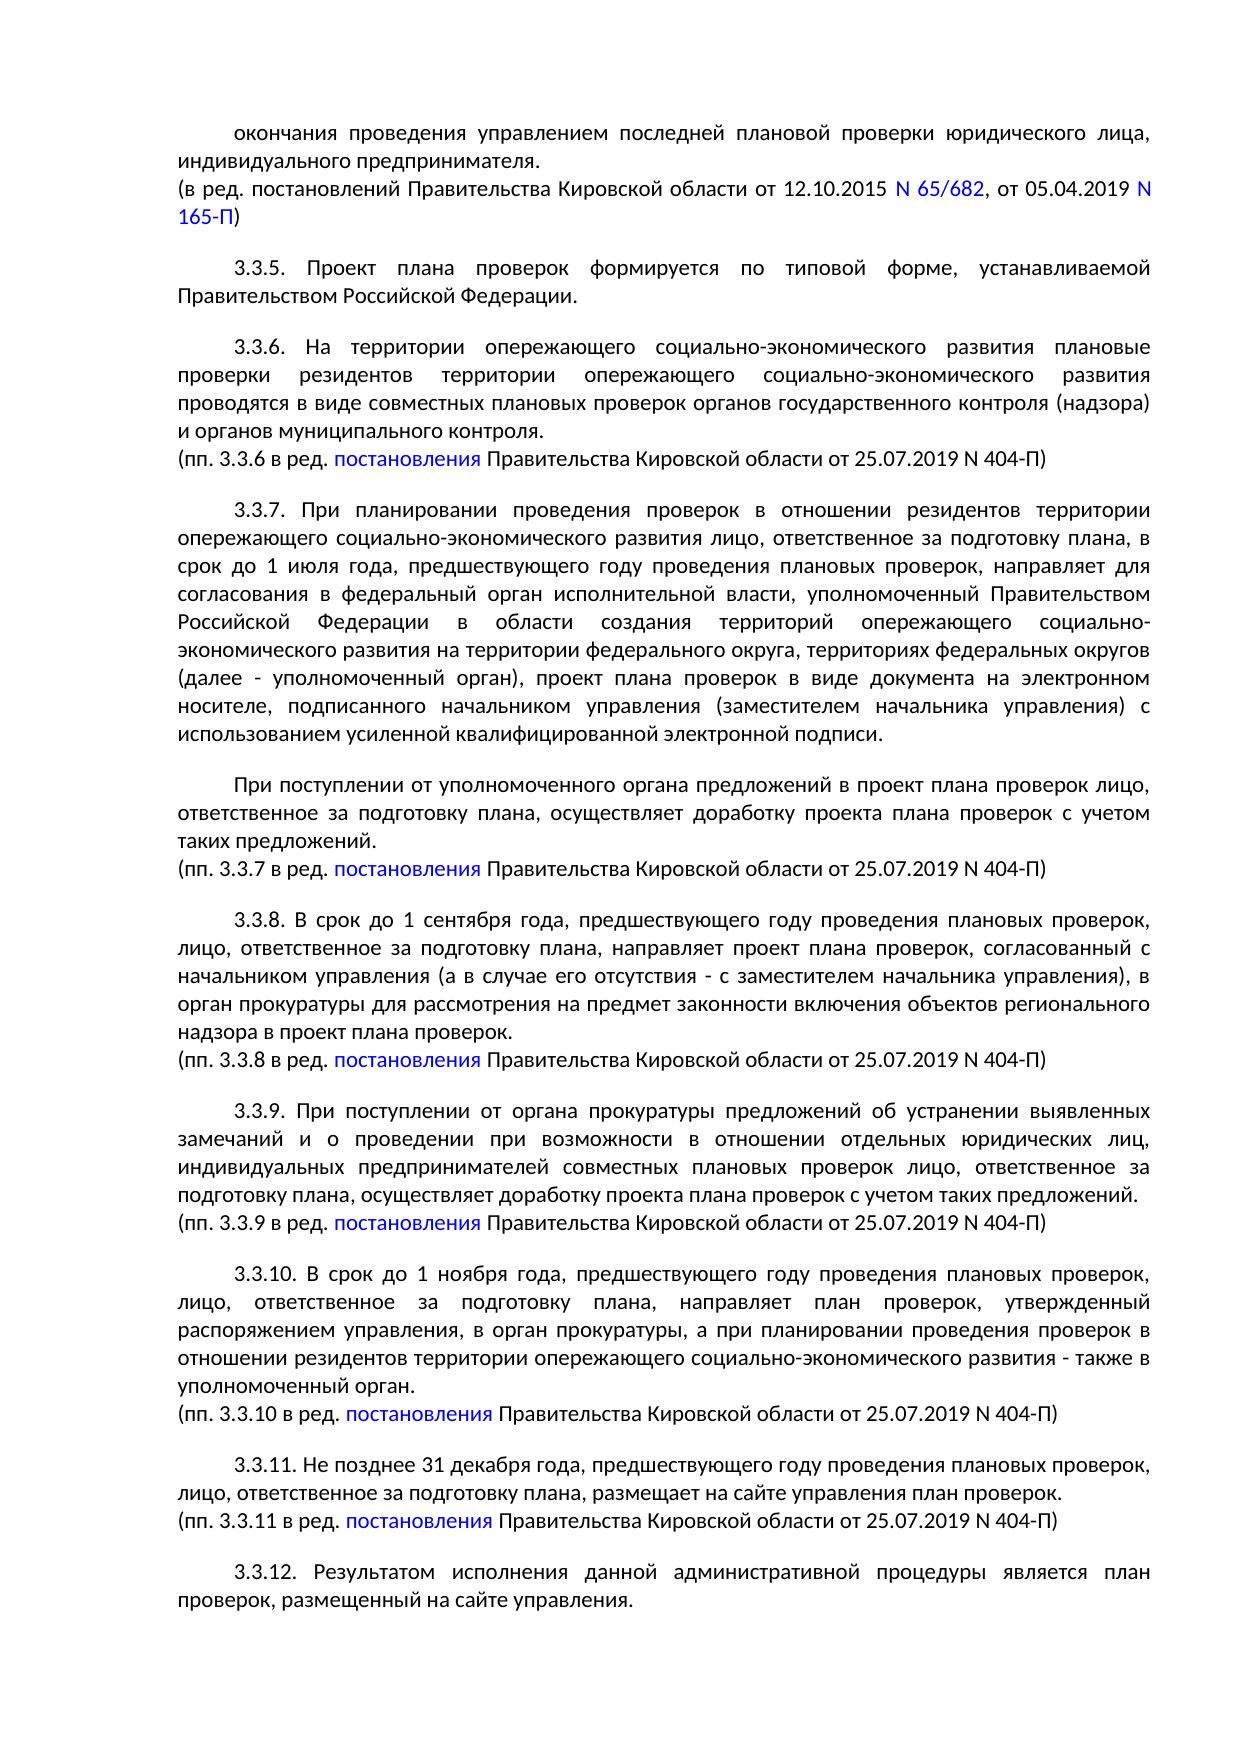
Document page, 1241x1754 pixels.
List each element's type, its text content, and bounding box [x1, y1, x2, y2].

text 3.3.11. Не позднее 31 декабря года, предшествующего году проведения плановых проверок, лицо, ответственное за подготовку плана, размещает на сайте управления план проверок. [177, 1450, 1152, 1506]
text 3.3.5. Проект плана проверок формируется по типовой форме, устанавливаемой Правительством Российской Федерации. [177, 253, 1152, 309]
text (пп. 3.3.9 в ред. постановления Правительства Кировской области от 25.07.2019 N 404-П) [177, 1208, 1152, 1236]
text (пп. 3.3.11 в ред. постановления Правительства Кировской области от 25.07.2019 N 404-П) [177, 1506, 1152, 1534]
text 3.3.8. В срок до 1 сентября года, предшествующего году проведения плановых проверок, лицо, ответственное за подготовку плана, направляет проект плана проверок, согласованный с начальником управления (а в случае его отсутствия - с заместителем начальника управления), в орган прокуратуры для рассмотрения на предмет законности включения объектов регионального надзора в проект плана проверок. [177, 905, 1152, 1045]
text 3.3.10. В срок до 1 ноября года, предшествующего году проведения плановых проверок, лицо, ответственное за подготовку плана, направляет план проверок, утвержденный распоряжением управления, в орган прокуратуры, а при планировании проведения проверок в отношении резидентов территории опережающего социально-экономического развития - также в уполномоченный орган. [177, 1259, 1152, 1399]
text (пп. 3.3.8 в ред. постановления Правительства Кировской области от 25.07.2019 N 404-П) [177, 1045, 1152, 1073]
text (в ред. постановлений Правительства Кировской области от 12.10.2015 N 65/682, от 05.04.2019 N 165-П) [177, 174, 1152, 230]
text 3.3.9. При поступлении от органа прокуратуры предложений об устранении выявленных замечаний и о проведении при возможности в отношении отдельных юридических лиц, индивидуальных предпринимателей совместных плановых проверок лицо, ответственное за подготовку плана, осуществляет доработку проекта плана проверок с учетом таких предложений. [177, 1096, 1152, 1208]
text При поступлении от уполномоченного органа предложений в проект плана проверок лицо, ответственное за подготовку плана, осуществляет доработку проекта плана проверок с учетом таких предложений. [177, 770, 1152, 854]
text окончания проведения управлением последней плановой проверки юридического лица, индивидуального предпринимателя. [177, 118, 1152, 174]
text (пп. 3.3.6 в ред. постановления Правительства Кировской области от 25.07.2019 N 404-П) [177, 444, 1152, 472]
text (пп. 3.3.10 в ред. постановления Правительства Кировской области от 25.07.2019 N 404-П) [177, 1399, 1152, 1427]
text 3.3.7. При планировании проведения проверок в отношении резидентов территории опережающего социально-экономического развития лицо, ответственное за подготовку плана, в срок до 1 июля года, предшествующего году проведения плановых проверок, направляет для согласования в федеральный орган исполнительной власти, уполномоченный Правительством Российской Федерации в области создания территорий опережающего социально-экономического развития на территории федерального округа, территориях федеральных округов (далее - уполномоченный орган), проект плана проверок в виде документа на электронном носителе, подписанного начальником управления (заместителем начальника управления) с использованием усиленной квалифицированной электронной подписи. [177, 495, 1152, 747]
text 3.3.6. На территории опережающего социально-экономического развития плановые проверки резидентов территории опережающего социально-экономического развития проводятся в виде совместных плановых проверок органов государственного контроля (надзора) и органов муниципального контроля. [177, 332, 1152, 444]
text 3.3.12. Результатом исполнения данной административной процедуры является план проверок, размещенный на сайте управления. [177, 1557, 1152, 1613]
text (пп. 3.3.7 в ред. постановления Правительства Кировской области от 25.07.2019 N 404-П) [177, 854, 1152, 882]
